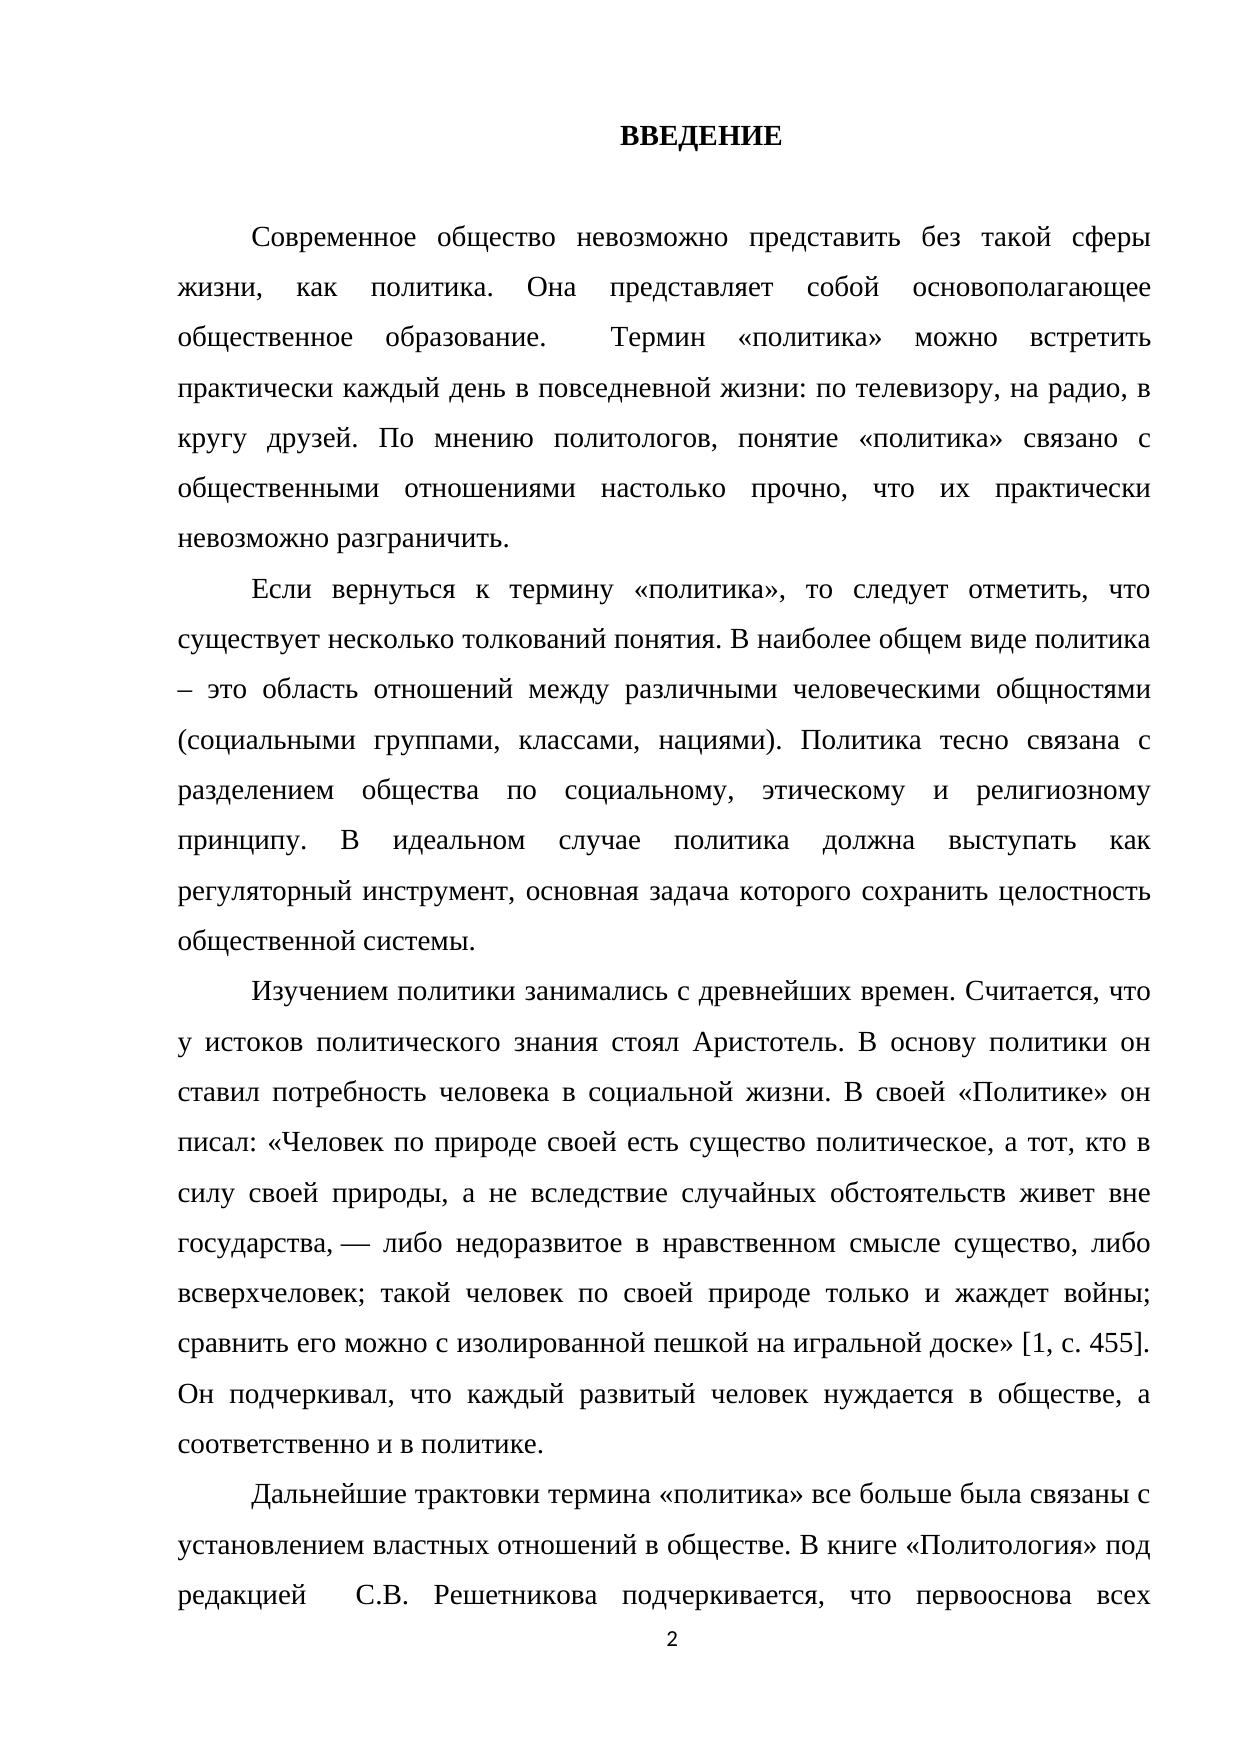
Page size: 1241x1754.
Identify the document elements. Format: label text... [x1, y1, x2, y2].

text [177, 1477, 1152, 1611]
text ВВЕДЕНИЕ [177, 118, 1152, 152]
text Изучением политики занимались с древнейших времен. Считается, что у истоков политического знания стоял Аристотель. В основу политики он ставил потребность человека в социальной жизни. В своей «Политике» он писал: «Человек по природе своей есть существо политическое, а тот, кто в силу своей природы, а не вследствие случайных обстоятельств живет вне государства, — либо недоразвитое в нравственном смысле существо, либо всверхчеловек; такой человек по своей природе только и жаждет войны; сравнить его можно с изолированной пешкой на игральной доске» [1, с. 455]. Он подчеркивал, что каждый развитый человек нуждается в обществе, а соответственно и в политике. [177, 973, 1152, 1460]
text Если вернуться к термину «политика», то следует отметить, что существует несколько толкований понятия. В наиболее общем виде политика – это область отношений между различными человеческими общностями (социальными группами, классами, нациями). Политика тесно связана с разделением общества по социальному, этическому и религиозному принципу. В идеальном случае политика должна выступать как регуляторный инструмент, основная задача которого сохранить целостность общественной системы. [177, 571, 1152, 957]
text Современное общество невозможно представить без такой сферы жизни, как политика. Она представляет собой основополагающее общественное образование. Термин «политика» можно встретить практически каждый день в повседневной жизни: по телевизору, на радио, в кругу друзей. По мнению политологов, понятие «политика» связано с общественными отношениями настолько прочно, что их практически невозможно разграничить. [177, 219, 1152, 554]
